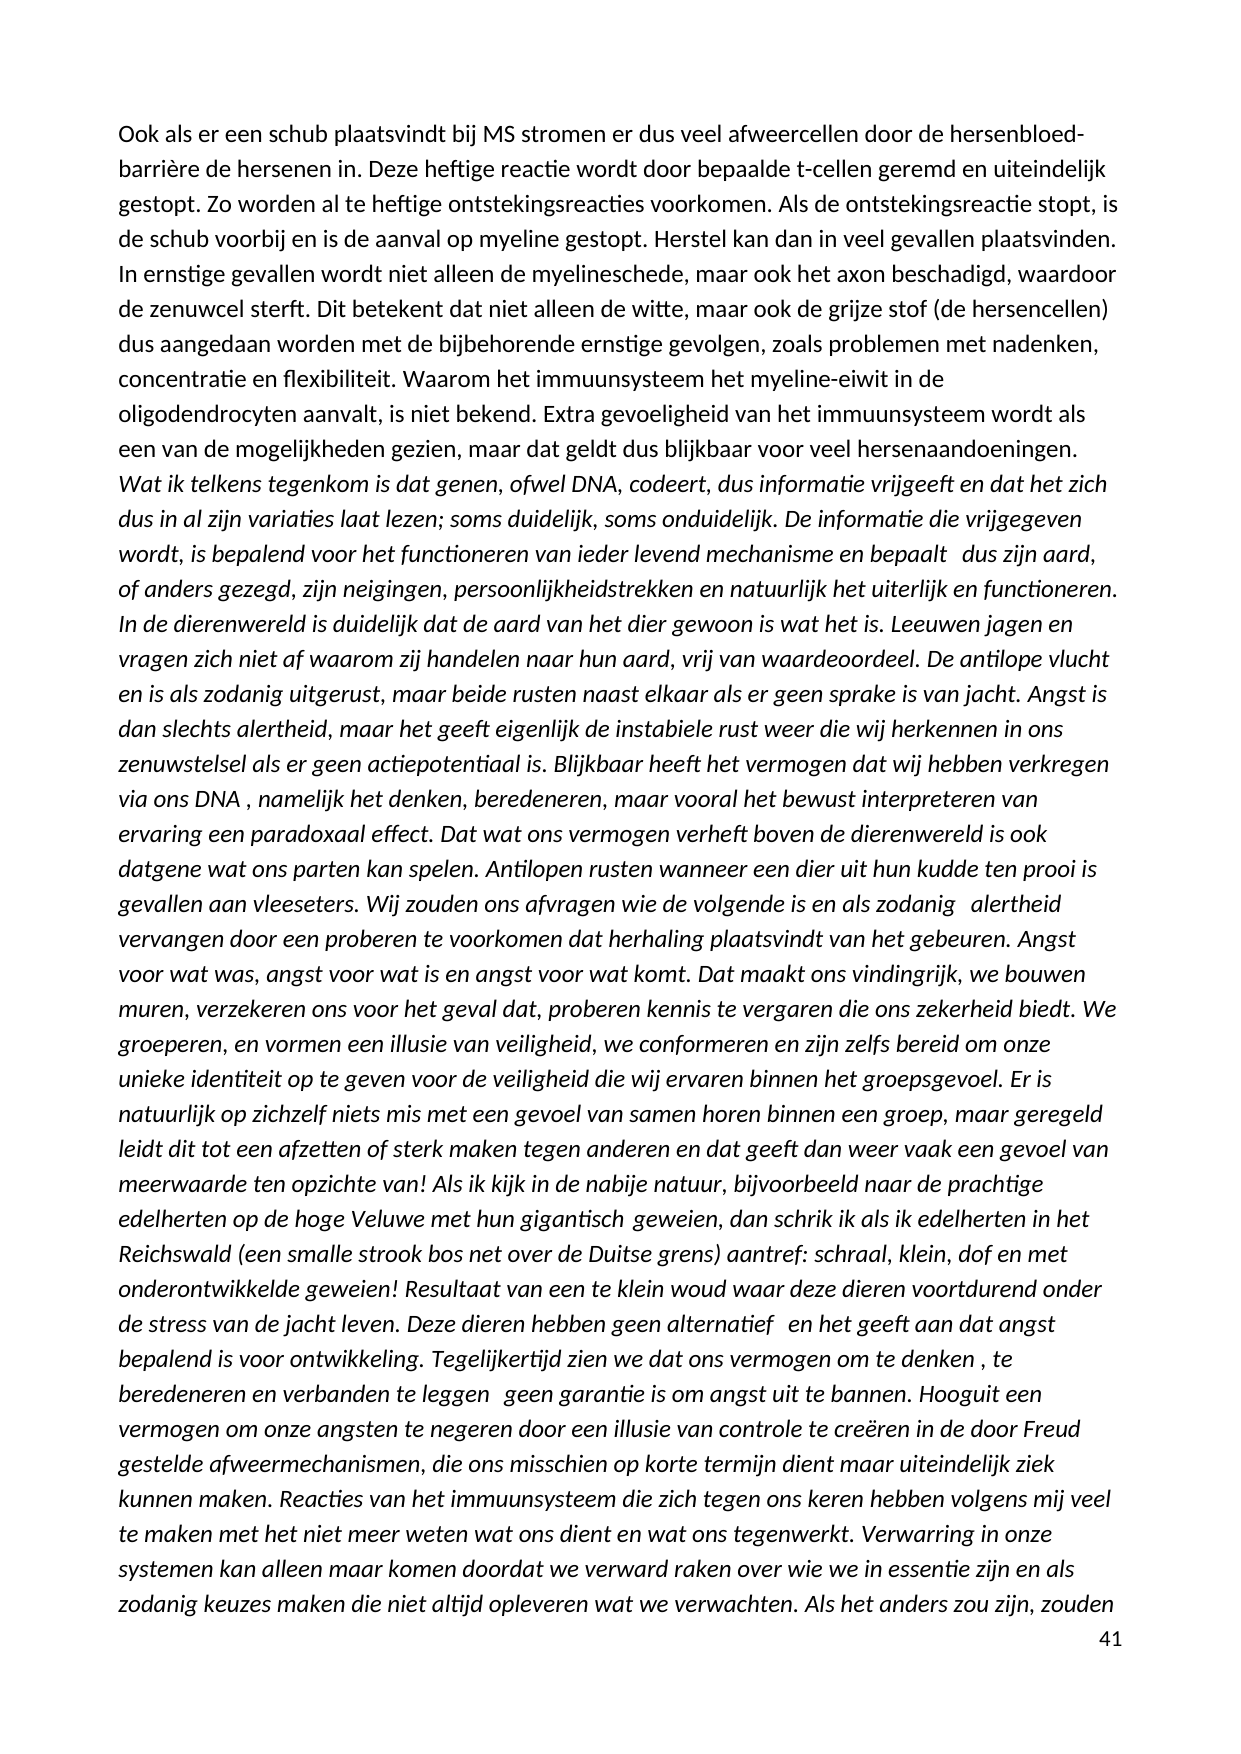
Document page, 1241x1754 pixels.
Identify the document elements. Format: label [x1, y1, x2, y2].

text [118, 118, 1122, 1619]
